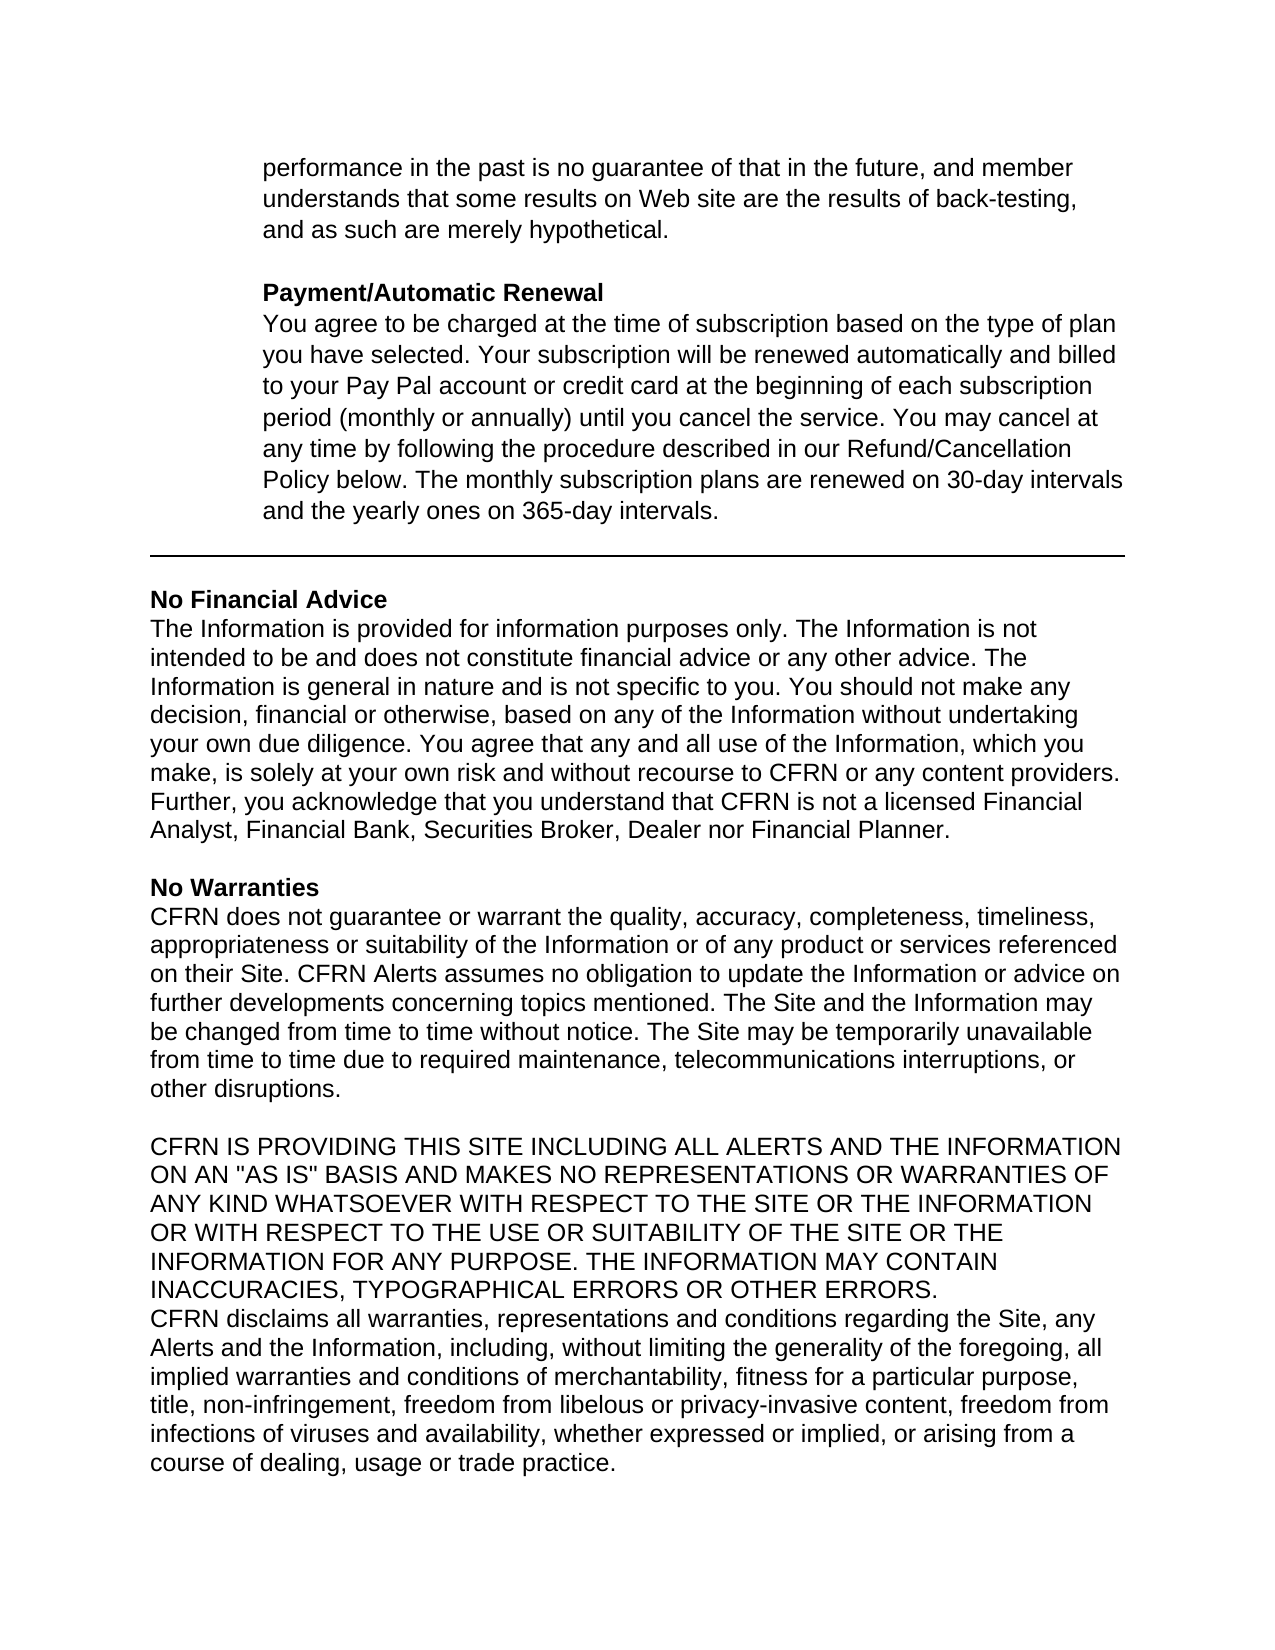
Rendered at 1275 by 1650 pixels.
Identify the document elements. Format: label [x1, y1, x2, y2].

text [150, 585, 1125, 1477]
list [262, 150, 1125, 525]
